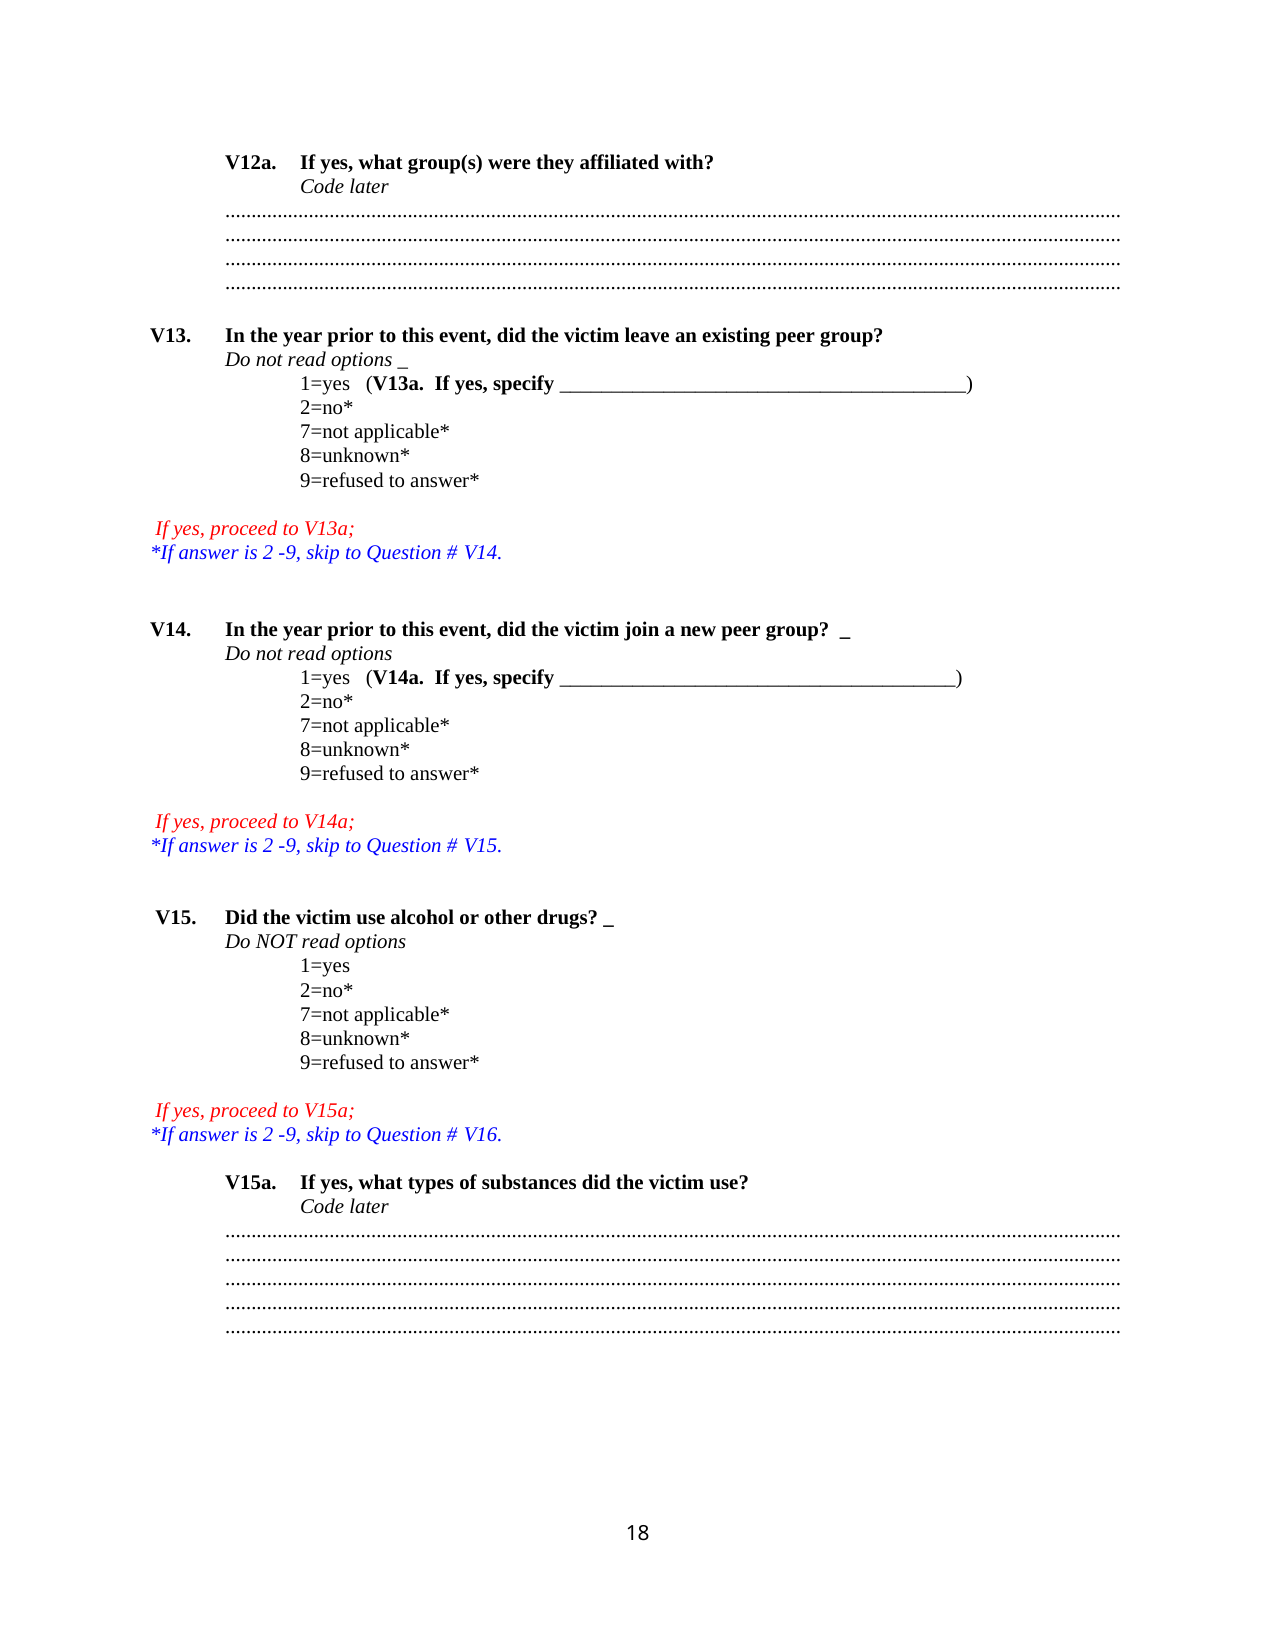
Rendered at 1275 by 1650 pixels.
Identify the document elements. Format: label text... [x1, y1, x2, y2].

text *If answer is 2 -9, skip to Question # V15. [150, 833, 1125, 857]
text ............................................................................................................................................................................ [225, 1290, 1125, 1314]
text 9=refused to answer* [150, 467, 1125, 492]
text 1=yes [300, 953, 1125, 977]
text *If answer is 2 -9, skip to Question # V14. [150, 540, 1125, 564]
text Do not read options [150, 641, 1125, 665]
text ............................................................................................................................................................................ [225, 1314, 1125, 1338]
text If yes, proceed to V15a; [150, 1098, 1125, 1122]
text Do not read options _ [150, 347, 1125, 371]
text If yes, proceed to V14a; [150, 809, 1125, 833]
text V13. In the year prior to this event, did the victim leave an existing peer group? [150, 323, 1125, 347]
text ............................................................................................................................................................................ [225, 1266, 1125, 1290]
text ........................................................................................................................................................................................................................................................................................................................................................ [225, 1218, 1125, 1266]
text Code later [225, 174, 1125, 198]
text 8=unknown* [300, 1026, 1125, 1050]
text 9=refused to answer* [300, 1050, 1125, 1074]
text Code later [225, 1194, 1125, 1218]
text If yes, proceed to V13a; [150, 516, 1125, 540]
text V15. Did the victim use alcohol or other drugs? _ [150, 905, 1125, 929]
text 2=no* [150, 689, 1125, 713]
text V12a. If yes, what group(s) were they affiliated with? [225, 150, 1125, 174]
text *If answer is 2 -9, skip to Question # V16. [150, 1122, 1125, 1146]
text 1=yes (V13a. If yes, specify _______________________________________) [150, 371, 1125, 395]
text V14. In the year prior to this event, did the victim join a new peer group? _ [150, 617, 1125, 641]
text 1=yes (V14a. If yes, specify ______________________________________) [150, 665, 1125, 689]
text V15a. If yes, what types of substances did the victim use? [225, 1170, 1125, 1194]
text 2=no* [150, 395, 1125, 419]
text 7=not applicable* [150, 713, 1125, 737]
text 8=unknown* [150, 443, 1125, 467]
text 2=no* [300, 977, 1125, 1002]
text 9=refused to answer* [150, 761, 1125, 785]
text 7=not applicable* [150, 419, 1125, 443]
text Do NOT read options [225, 929, 1125, 953]
text 7=not applicable* [300, 1002, 1125, 1026]
text 8=unknown* [150, 737, 1125, 761]
text ................................................................................................................................................................................................................................................................................................................................................................................................................................................................................................................................................................................................................................................................................................................ [225, 198, 1125, 294]
